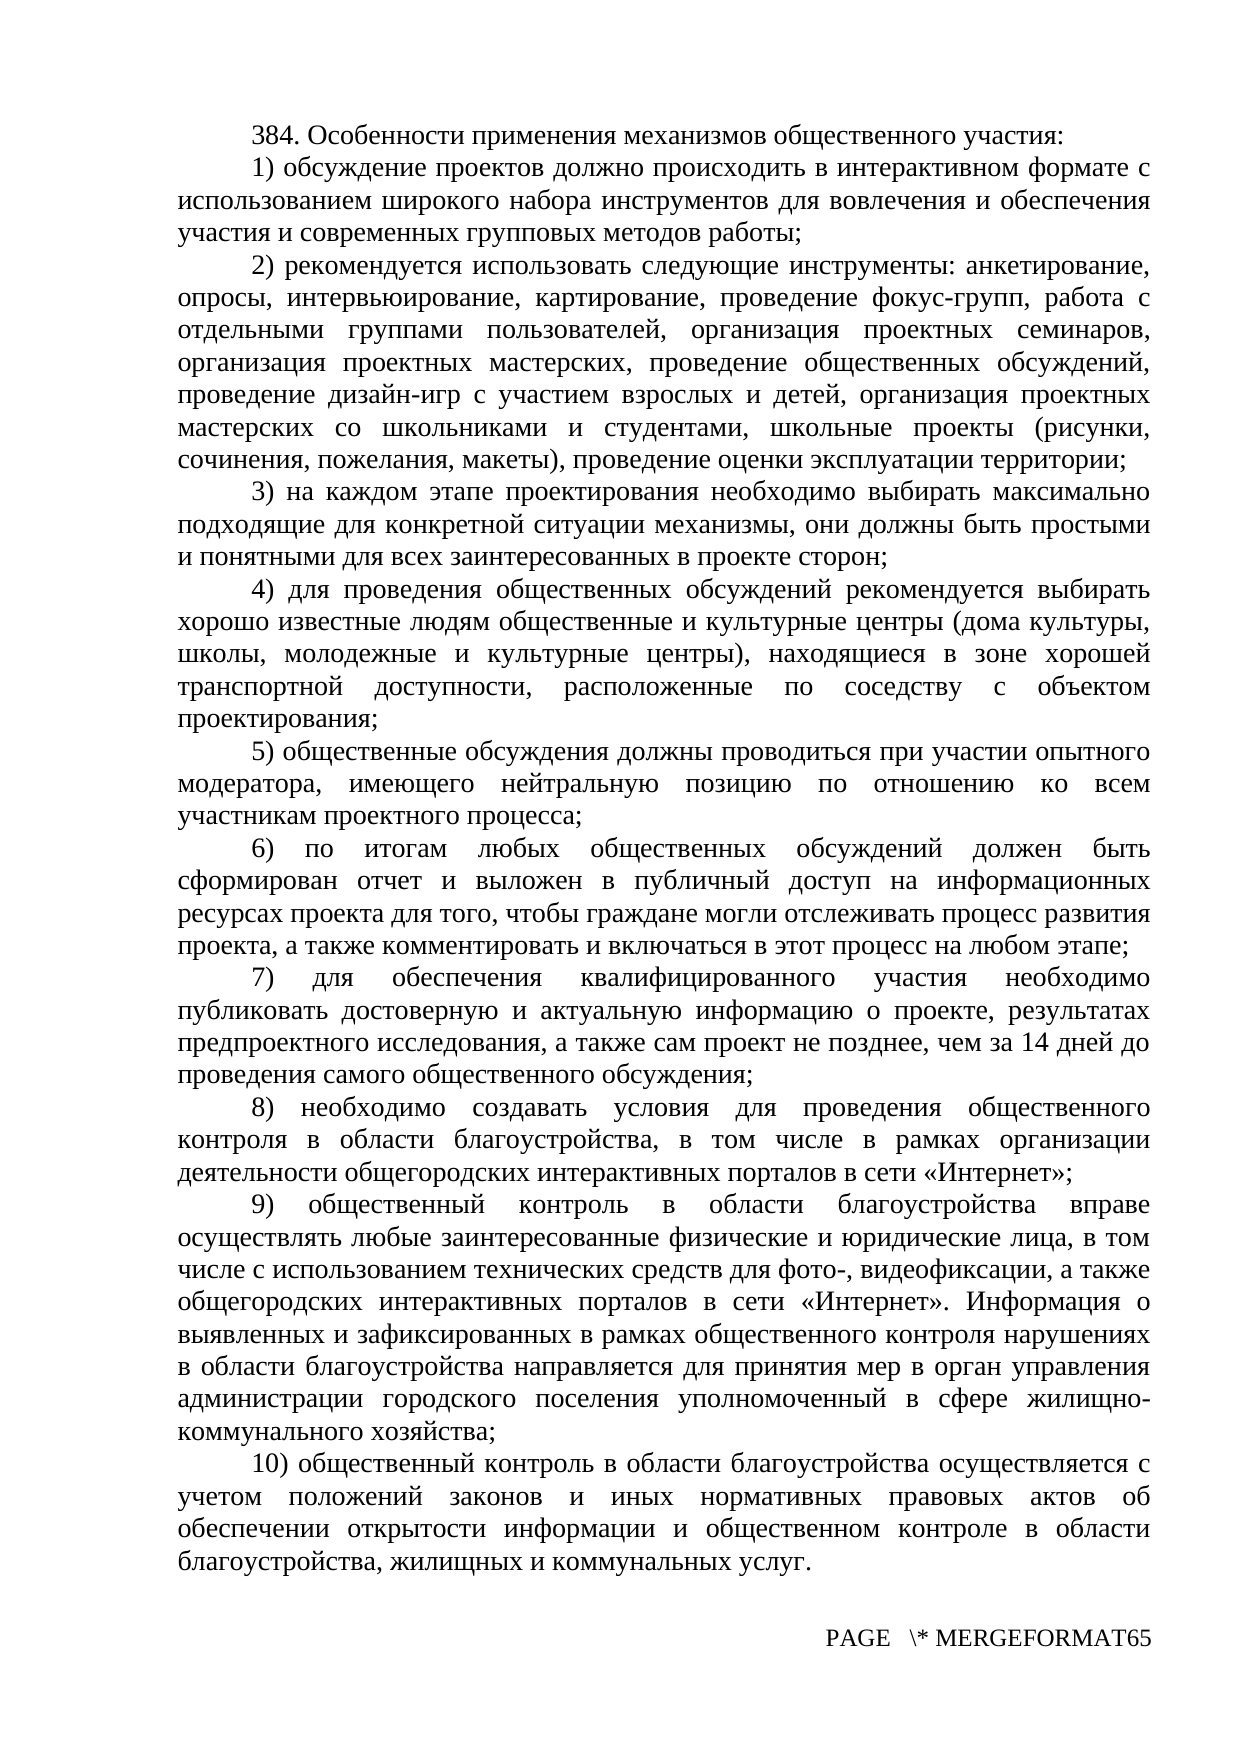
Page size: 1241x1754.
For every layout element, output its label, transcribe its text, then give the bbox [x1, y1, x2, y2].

text 6) по итогам любых общественных обсуждений должен быть сформирован отчет и выложен в публичный доступ на информационных ресурсах проекта для того, чтобы граждане могли отслеживать процесс развития проекта, а также комментировать и включаться в этот процесс на любом этапе; [177, 831, 1152, 960]
text 7) для обеспечения квалифицированного участия необходимо публиковать достоверную и актуальную информацию о проекте, результатах предпроектного исследования, а также сам проект не позднее, чем за 14 дней до проведения самого общественного обсуждения; [177, 960, 1152, 1090]
text 8) необходимо создавать условия для проведения общественного контроля в области благоустройства, в том числе в рамках организации деятельности общегородских интерактивных порталов в сети «Интернет»; [177, 1090, 1152, 1187]
text 1) обсуждение проектов должно происходить в интерактивном формате с использованием широкого набора инструментов для вовлечения и обеспечения участия и современных групповых методов работы; [177, 151, 1152, 248]
text 384. Особенности применения механизмов общественного участия: [177, 118, 1152, 151]
text 9) общественный контроль в области благоустройства вправе осуществлять любые заинтересованные физические и юридические лица, в том числе с использованием технических средств для фото-, видеофиксации, а также общегородских интерактивных порталов в сети «Интернет». Информация о выявленных и зафиксированных в рамках общественного контроля нарушениях в области благоустройства направляется для принятия мер в орган управления администрации городского поселения уполномоченный в сфере жилищно-коммунального хозяйства; [177, 1187, 1152, 1446]
text 10) общественный контроль в области благоустройства осуществляется с учетом положений законов и иных нормативных правовых актов об обеспечении открытости информации и общественном контроле в области благоустройства, жилищных и коммунальных услуг. [177, 1446, 1152, 1576]
text 4) для проведения общественных обсуждений рекомендуется выбирать хорошо известные людям общественные и культурные центры (дома культуры, школы, молодежные и культурные центры), находящиеся в зоне хорошей транспортной доступности, расположенные по соседству с объектом проектирования; [177, 572, 1152, 734]
text 2) рекомендуется использовать следующие инструменты: анкетирование, опросы, интервьюирование, картирование, проведение фокус-групп, работа с отдельными группами пользователей, организация проектных семинаров, организация проектных мастерских, проведение общественных обсуждений, проведение дизайн-игр с участием взрослых и детей, организация проектных мастерских со школьниками и студентами, школьные проекты (рисунки, сочинения, пожелания, макеты), проведение оценки эксплуатации территории; [177, 248, 1152, 474]
text 5) общественные обсуждения должны проводиться при участии опытного модератора, имеющего нейтральную позицию по отношению ко всем участникам проектного процесса; [177, 734, 1152, 831]
text 3) на каждом этапе проектирования необходимо выбирать максимально подходящие для конкретной ситуации механизмы, они должны быть простыми и понятными для всех заинтересованных в проекте сторон; [177, 474, 1152, 572]
